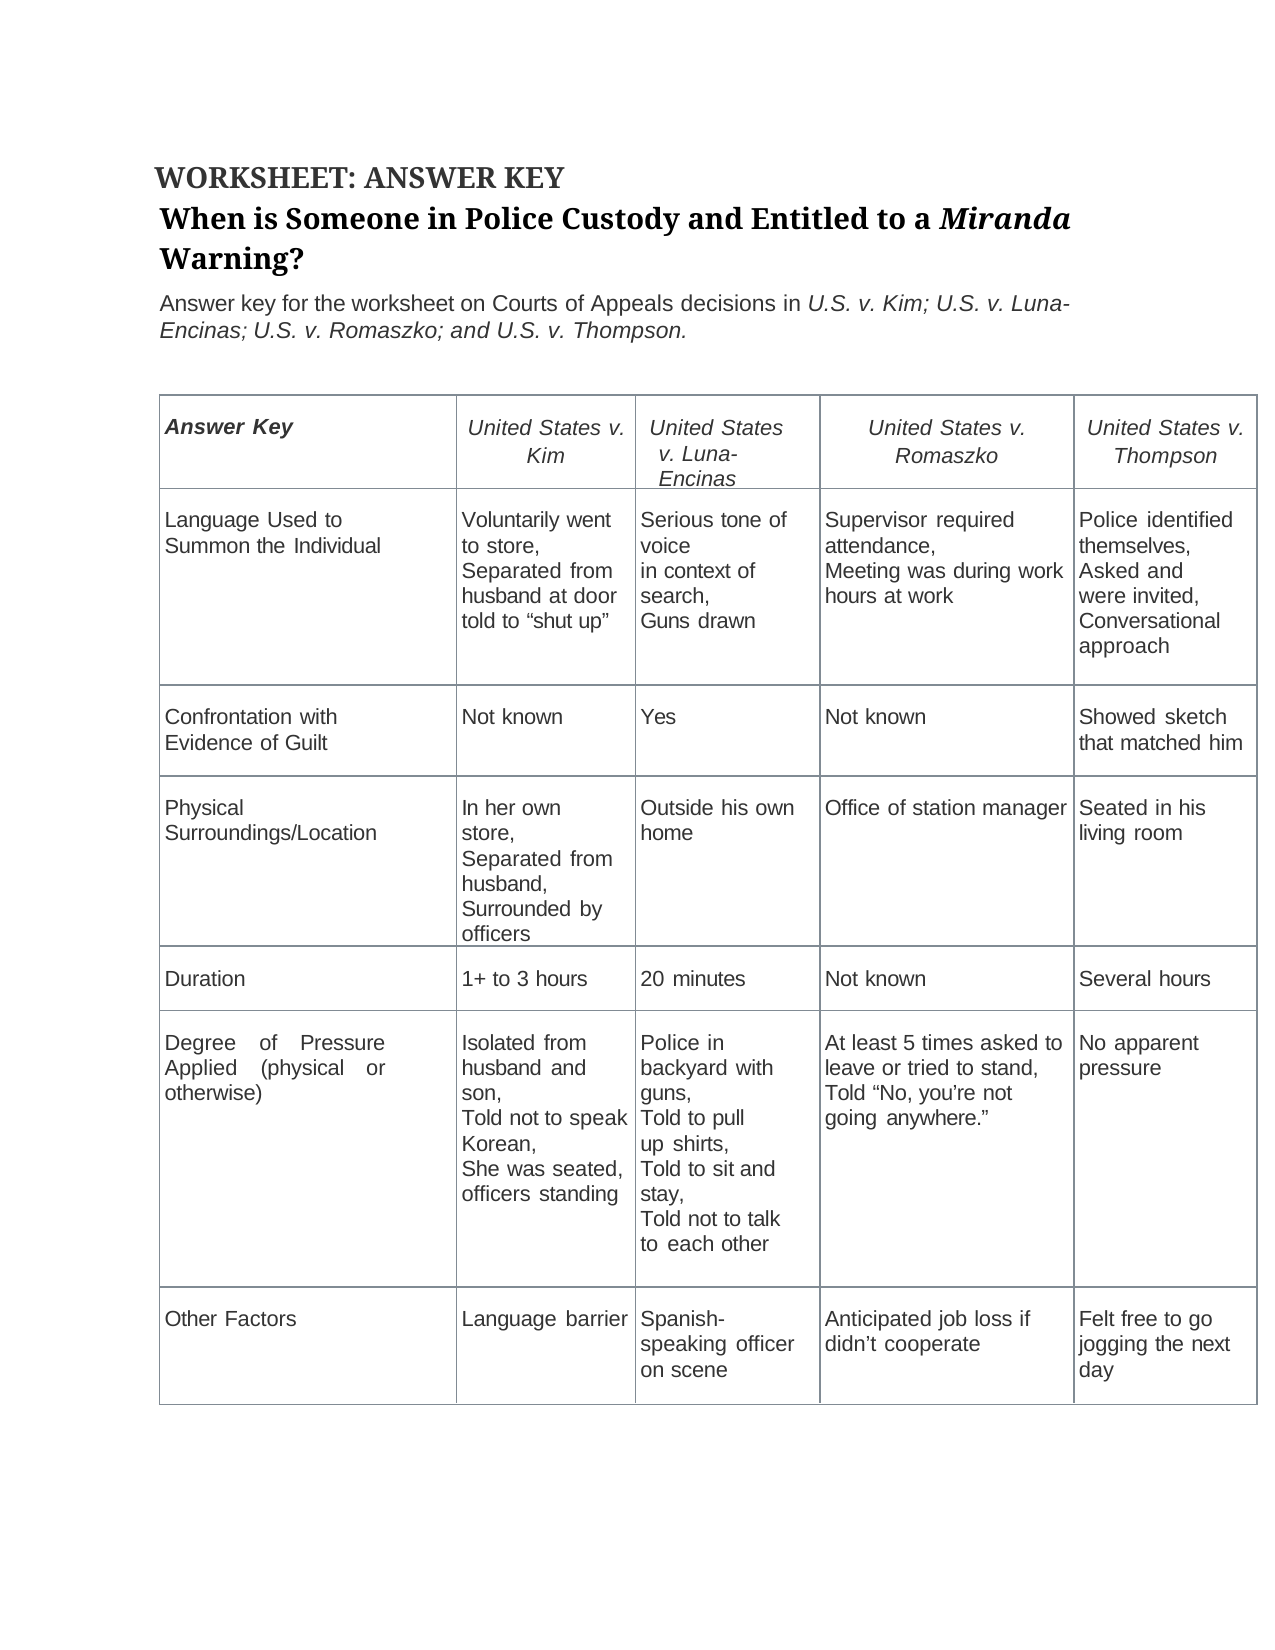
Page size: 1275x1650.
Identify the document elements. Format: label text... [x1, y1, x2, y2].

table_cell Police identified themselves, Asked and were invited, Conversational approach [1075, 489, 1256, 684]
table_cell Yes [636, 686, 819, 775]
table_cell Not known [821, 947, 1073, 1010]
table_cell Spanish- speaking officer on scene [636, 1288, 819, 1403]
table_cell Felt free to go jogging the next day [1075, 1288, 1256, 1403]
text When is Someone in Police Custody and Entitled to a Miranda Warning? [159, 198, 1125, 278]
table_header United States v. Kim [457, 396, 635, 487]
table_cell 1+ to 3 hours [457, 947, 635, 1010]
table_header United States v. Luna-Encinas [636, 396, 819, 487]
table_header United States v. Romaszko [821, 396, 1073, 487]
table_cell Other Factors [160, 1288, 456, 1403]
table_cell Not known [821, 686, 1073, 775]
table_cell Police in backyard with guns, Told to pull up shirts, Told to sit and stay, Told not to talk to each other [636, 1011, 819, 1286]
table_cell Anticipated job loss if didn’t cooperate [821, 1288, 1073, 1403]
table_cell Seated in his living room [1075, 777, 1256, 945]
table_cell Voluntarily went to store, Separated from husband at door told to “shut up” [457, 489, 635, 684]
table_header United States v. Thompson [1075, 396, 1256, 487]
table_cell 20 minutes [636, 947, 819, 1010]
table_cell Confrontation with Evidence of Guilt [160, 686, 456, 775]
table_header Answer Key [160, 396, 456, 487]
table_cell Duration [160, 947, 456, 1010]
table_cell No apparent pressure [1075, 1011, 1256, 1286]
table_cell Degree of Pressure Applied (physical or otherwise) [160, 1011, 456, 1286]
table_cell Isolated from husband and son, Told not to speak Korean, She was seated, officers standing [457, 1011, 635, 1286]
table_cell In her own store, Separated from husband, Surrounded by officers [457, 777, 635, 945]
table_cell Showed sketch that matched him [1075, 686, 1256, 775]
table_cell Several hours [1075, 947, 1256, 1010]
table_cell At least 5 times asked to leave or tried to stand, Told “No, you’re not going anywhere.” [821, 1011, 1073, 1286]
table_cell Serious tone of voice in context of search, Guns drawn [636, 489, 819, 684]
table_cell Supervisor required attendance, Meeting was during work hours at work [821, 489, 1073, 684]
text Answer key for the worksheet on Courts of Appeals decisions in U.S. v. Kim; U.S. v. Luna-Encinas; U.S. v. Romaszko; and U.S. v. Thompson. [159, 290, 1125, 343]
table_cell Office of station manager [821, 777, 1073, 945]
table_cell Language Used to Summon the Individual [160, 489, 456, 684]
text WORKSHEET: ANSWER KEY [154, 158, 1125, 197]
table_cell Physical Surroundings/Location [160, 777, 456, 945]
table_cell Not known [457, 686, 635, 775]
table_cell Language barrier [457, 1288, 635, 1403]
table_cell Outside his own home [636, 777, 819, 945]
